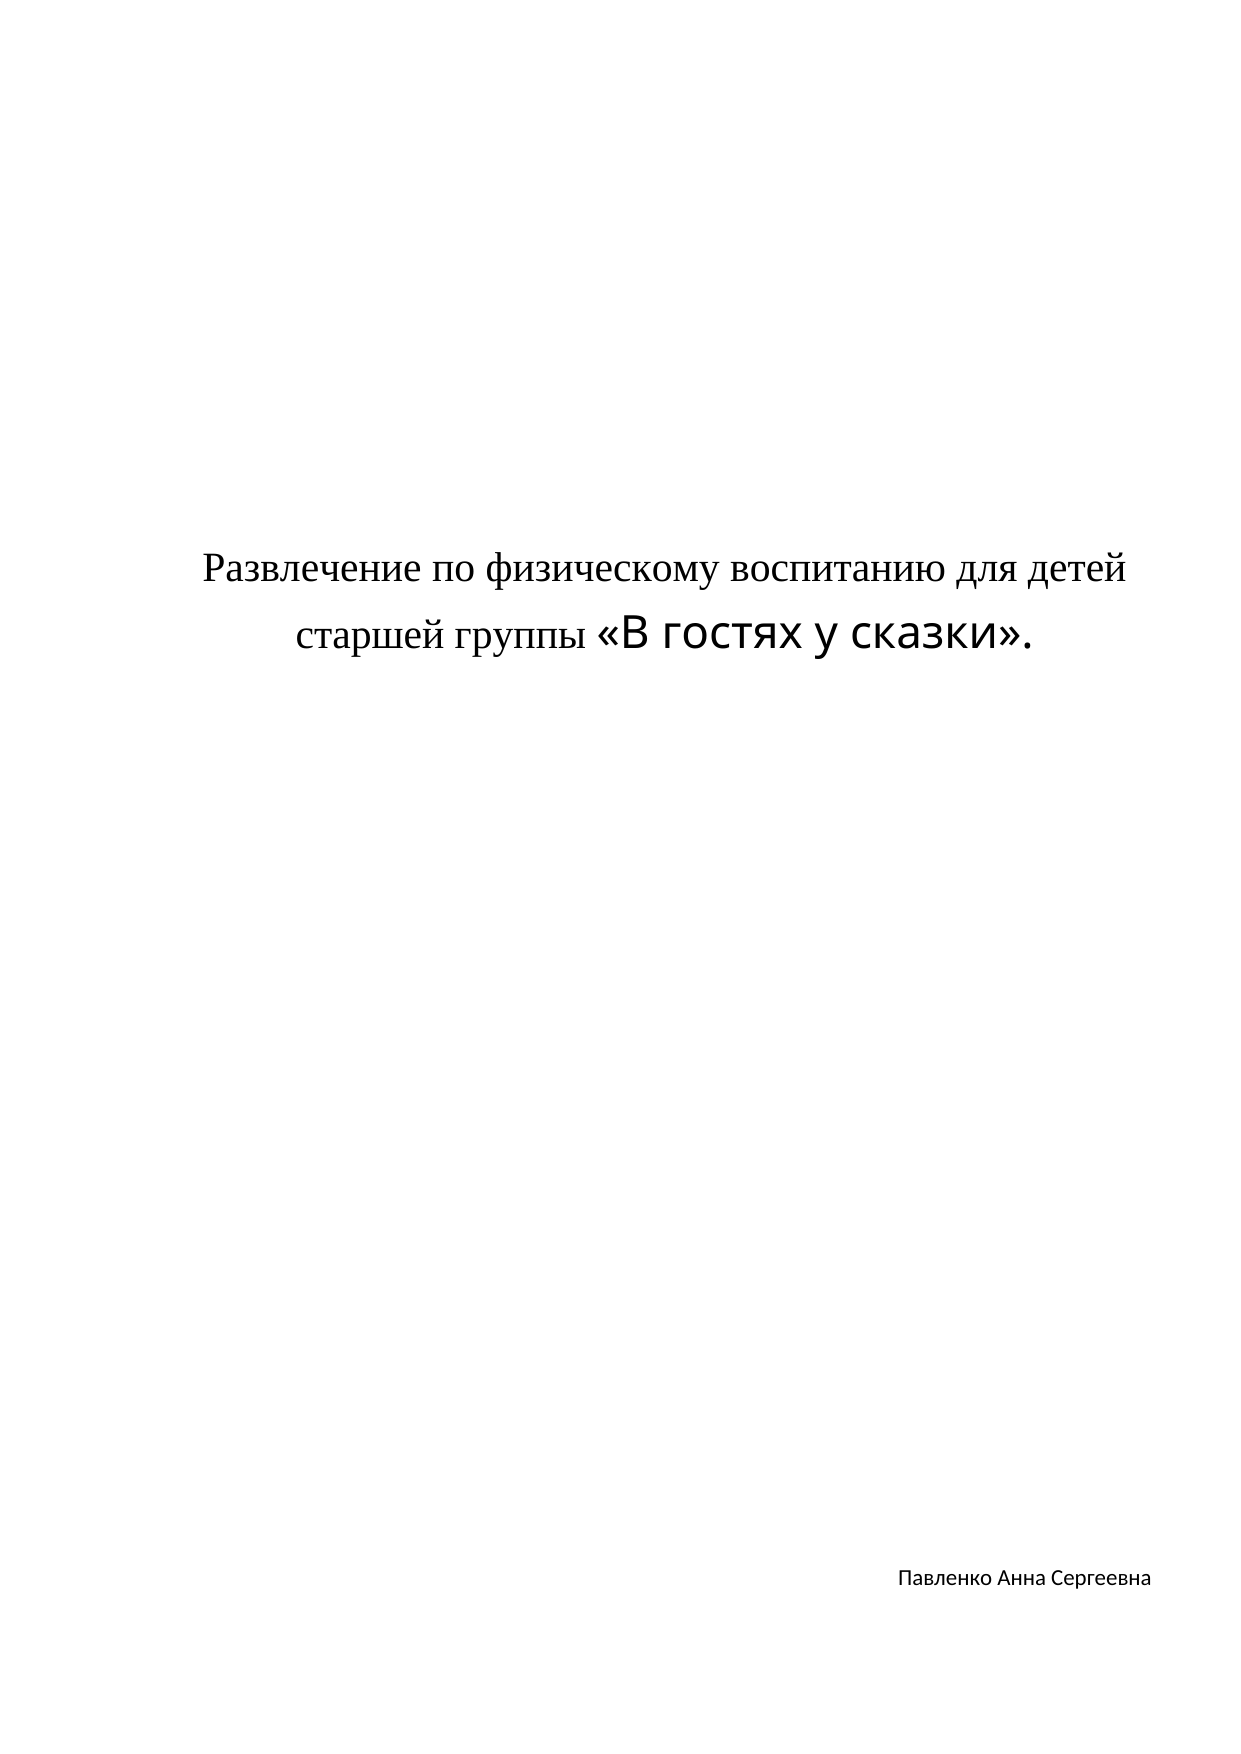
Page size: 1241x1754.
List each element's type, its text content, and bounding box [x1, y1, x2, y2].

text Развлечение по физическому воспитанию для детей старшей группы «В гостях у сказки». [177, 542, 1152, 662]
text Павленко Анна Сергеевна [177, 1563, 1152, 1591]
